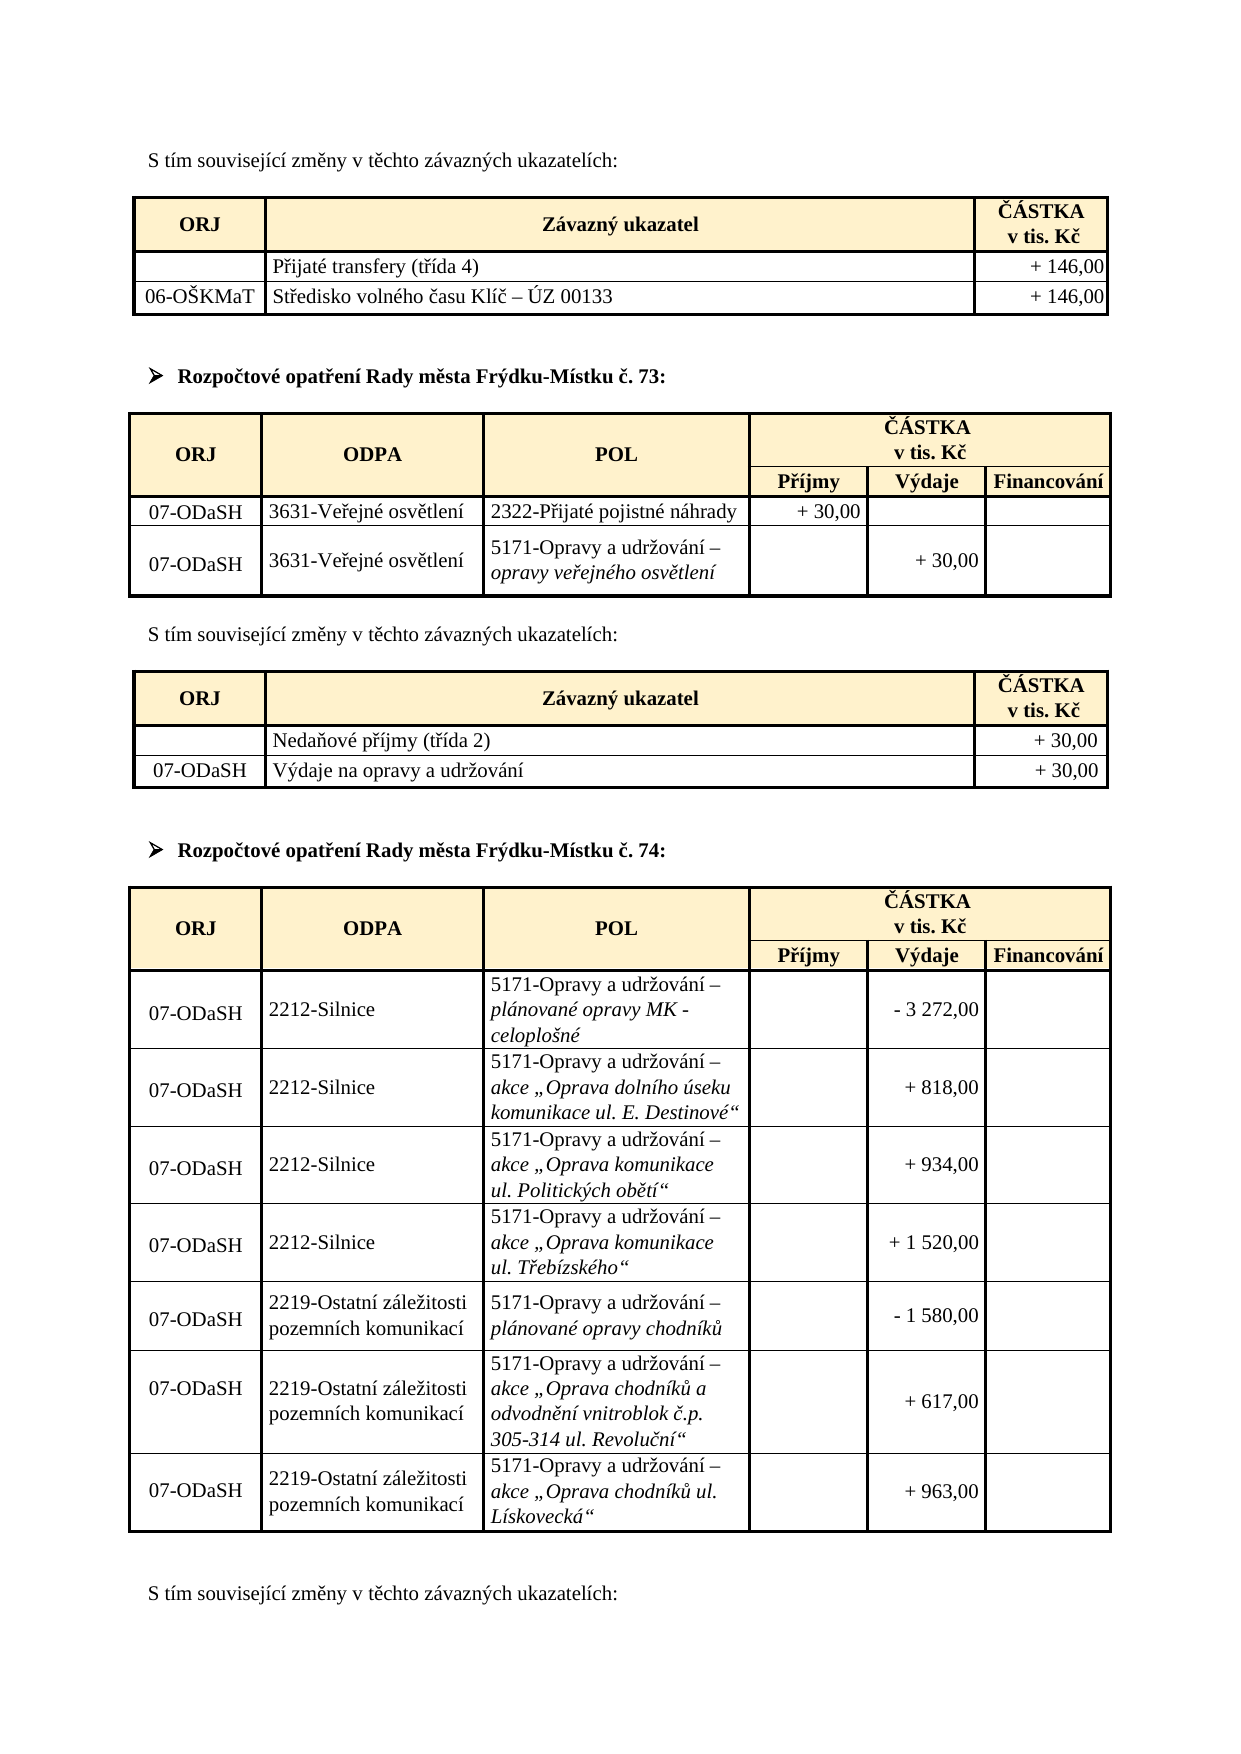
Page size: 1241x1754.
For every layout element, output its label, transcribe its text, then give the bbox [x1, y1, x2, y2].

table_cell 2322-Přijaté pojistné náhrady [485, 498, 748, 525]
table_cell [751, 1204, 866, 1281]
table_cell 06-OŠKMaT [136, 282, 264, 312]
table_cell [751, 1351, 866, 1452]
table_header ORJ [136, 673, 264, 724]
table_cell Nedaňové příjmy (třída 2) [267, 727, 973, 755]
table_cell [987, 1351, 1109, 1452]
table_header POL [485, 415, 748, 495]
table_cell + 30,00 [976, 756, 1106, 786]
table_cell [987, 1049, 1109, 1126]
table_cell 5171-Opravy a udržování – akce „Oprava komunikace ul. Třebízského“ [485, 1204, 748, 1281]
text S tím související změny v těchto závazných ukazatelích: [148, 621, 1093, 646]
table_cell [987, 1127, 1109, 1203]
table_cell 2212-Silnice [263, 972, 482, 1048]
table_cell + 30,00 [751, 498, 866, 525]
table_cell 2212-Silnice [263, 1127, 482, 1203]
table_cell 07-ODaSH [131, 1204, 260, 1281]
text S tím související změny v těchto závazných ukazatelích: [148, 1581, 1093, 1605]
table_header ČÁSTKA v tis. Kč [976, 199, 1106, 250]
table_header ČÁSTKA v tis. Kč [751, 889, 1109, 940]
table_cell 5171-Opravy a udržování – plánované opravy chodníků [485, 1282, 748, 1349]
table_cell 5171-Opravy a udržování – akce „Oprava chodníků a odvodnění vnitroblok č.p. 305-314 ul. Revoluční“ [485, 1351, 748, 1452]
table_header Závazný ukazatel [267, 673, 973, 724]
list Rozpočtové opatření Rady města Frýdku-Místku č. 74: [148, 837, 1093, 862]
table_cell - 1 580,00 [869, 1282, 984, 1349]
table_cell [987, 1454, 1109, 1530]
table_cell + 146,00 [976, 253, 1106, 281]
table_cell [751, 1049, 866, 1126]
table_cell 07-ODaSH [131, 1454, 260, 1530]
table_cell 07-ODaSH [131, 1282, 260, 1349]
table_header POL [485, 889, 748, 968]
table_cell Středisko volného času Klíč – ÚZ 00133 [267, 282, 973, 312]
table_cell 2219-Ostatní záležitosti pozemních komunikací [263, 1454, 482, 1530]
table_cell 5171-Opravy a udržování – akce „Oprava chodníků ul. Lískovecká“ [485, 1454, 748, 1530]
table_cell Výdaje [869, 941, 984, 968]
table_cell 2219-Ostatní záležitosti pozemních komunikací [263, 1351, 482, 1452]
table_cell 2212-Silnice [263, 1049, 482, 1126]
table_cell 2212-Silnice [263, 1204, 482, 1281]
table_cell 07-ODaSH [131, 1049, 260, 1126]
table_cell Výdaje na opravy a udržování [267, 756, 973, 786]
table_cell Přijaté transfery (třída 4) [267, 253, 973, 281]
table_cell [987, 1282, 1109, 1349]
table_cell [987, 498, 1109, 525]
table_cell [751, 972, 866, 1048]
list Rozpočtové opatření Rady města Frýdku-Místku č. 73: [148, 364, 1093, 388]
table_header ORJ [136, 199, 264, 250]
table_cell 5171-Opravy a udržování – plánované opravy MK - celoplošné [485, 972, 748, 1048]
table_header ODPA [263, 415, 482, 495]
table_cell [987, 972, 1109, 1048]
table_cell [987, 526, 1109, 594]
table_cell [136, 727, 264, 755]
table_header ORJ [131, 889, 260, 968]
table_cell [751, 526, 866, 594]
table_header Závazný ukazatel [267, 199, 973, 250]
table_cell [751, 1454, 866, 1530]
table_cell [751, 1282, 866, 1349]
table_cell 5171-Opravy a udržování – akce „Oprava dolního úseku komunikace ul. E. Destinové“ [485, 1049, 748, 1126]
table_cell 07-ODaSH [136, 756, 264, 786]
table_cell 3631-Veřejné osvětlení [263, 526, 482, 594]
table_cell Příjmy [751, 467, 866, 495]
table_cell 2219-Ostatní záležitosti pozemních komunikací [263, 1282, 482, 1349]
table_cell 07-ODaSH [131, 498, 260, 525]
table_cell [751, 1127, 866, 1203]
table_cell Financování [987, 467, 1109, 495]
table_cell 07-ODaSH [131, 972, 260, 1048]
table_header ČÁSTKA v tis. Kč [751, 415, 1109, 466]
table_cell Příjmy [751, 941, 866, 968]
table_cell + 818,00 [869, 1049, 984, 1126]
text S tím související změny v těchto závazných ukazatelích: [148, 148, 1093, 172]
table_cell 07-ODaSH [131, 1127, 260, 1203]
table_cell + 30,00 [976, 727, 1106, 755]
table_cell - 3 272,00 [869, 972, 984, 1048]
table_cell + 146,00 [976, 282, 1106, 312]
table_header ČÁSTKA v tis. Kč [976, 673, 1106, 724]
table_cell 3631-Veřejné osvětlení [263, 498, 482, 525]
table_cell Financování [987, 941, 1109, 968]
table_cell [987, 1204, 1109, 1281]
table_header ODPA [263, 889, 482, 968]
table_cell + 934,00 [869, 1127, 984, 1203]
table_cell + 963,00 [869, 1454, 984, 1530]
table_cell + 30,00 [869, 526, 984, 594]
table_cell 07-ODaSH [131, 1351, 260, 1452]
table_header ORJ [131, 415, 260, 495]
table_cell + 617,00 [869, 1351, 984, 1452]
table_cell 07-ODaSH [131, 526, 260, 594]
table_cell Výdaje [869, 467, 984, 495]
table_cell 5171-Opravy a udržování – akce „Oprava komunikace ul. Politických obětí“ [485, 1127, 748, 1203]
table_cell [136, 253, 264, 281]
table_cell [869, 498, 984, 525]
table_cell 5171-Opravy a udržování – opravy veřejného osvětlení [485, 526, 748, 594]
table_cell + 1 520,00 [869, 1204, 984, 1281]
